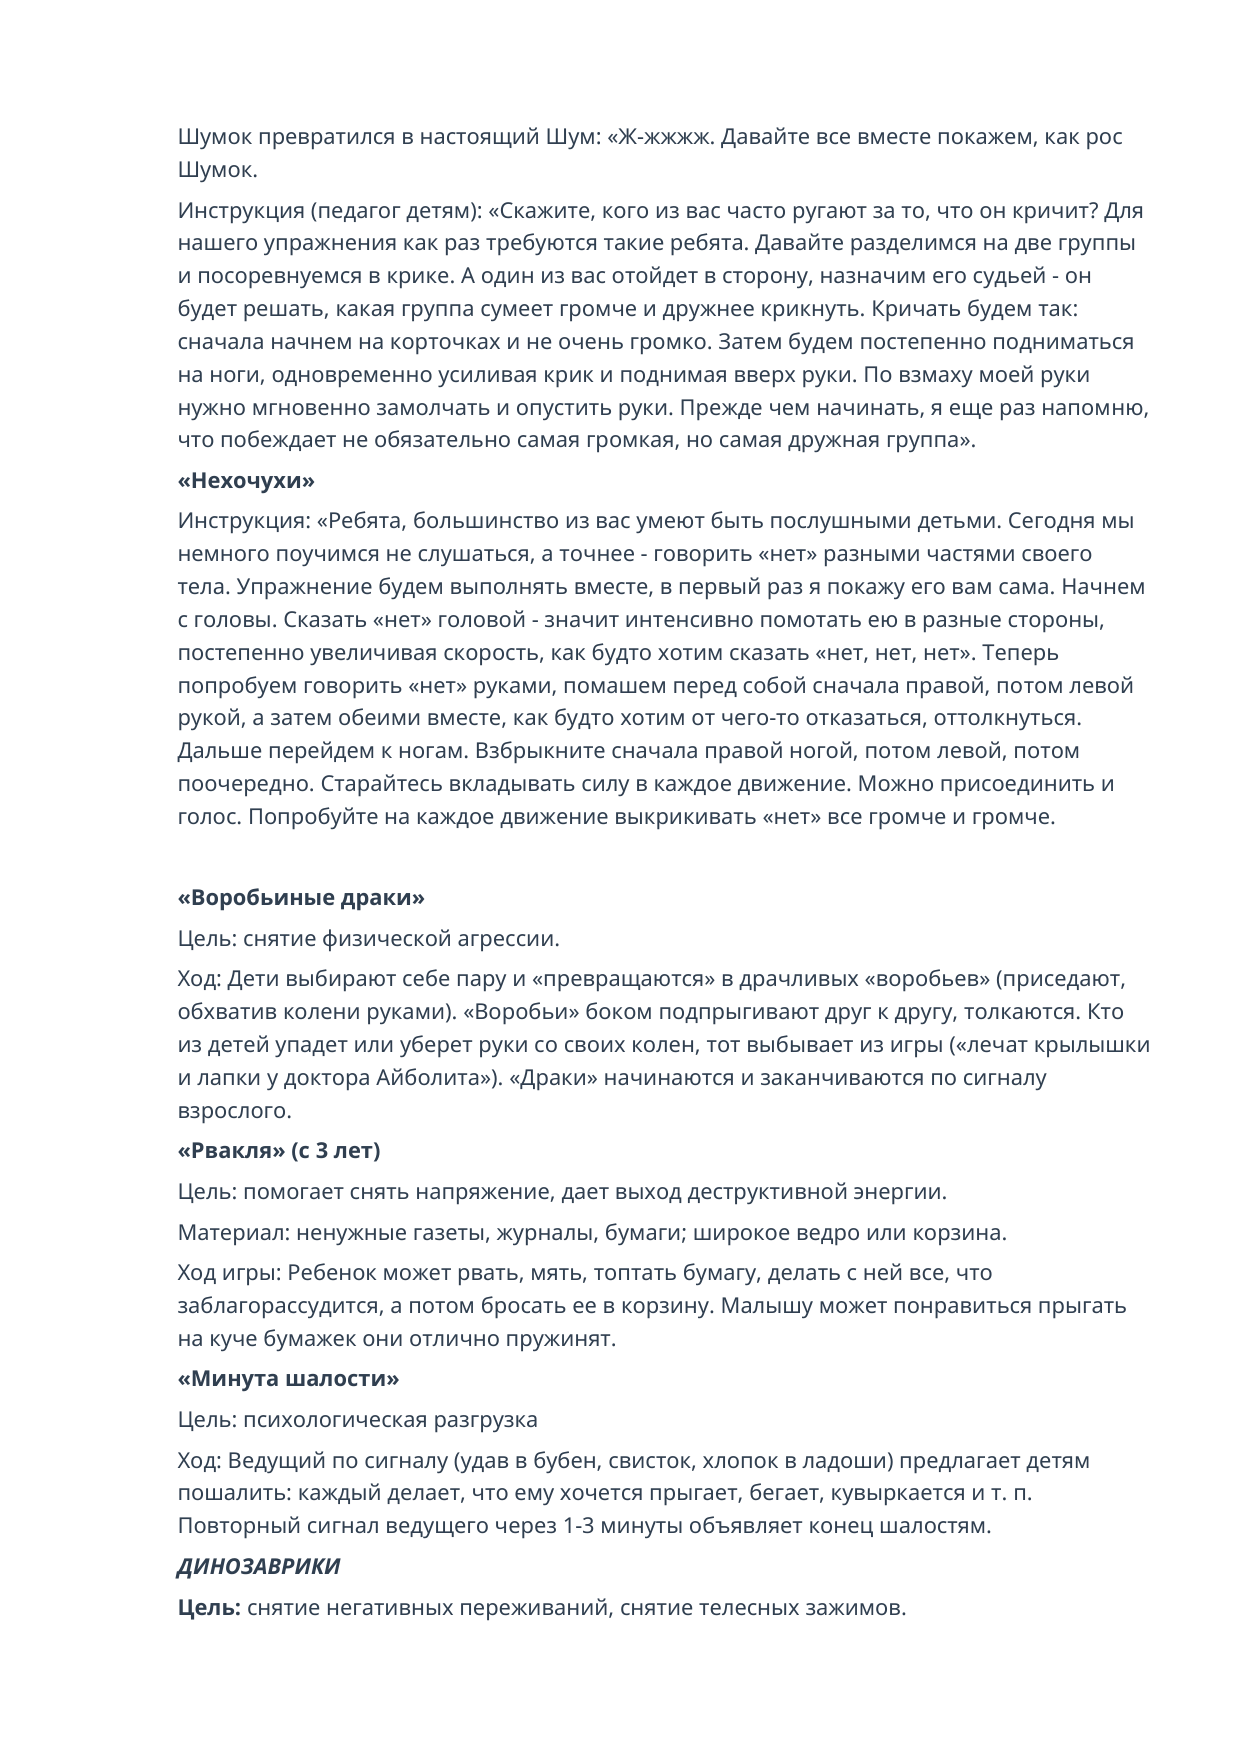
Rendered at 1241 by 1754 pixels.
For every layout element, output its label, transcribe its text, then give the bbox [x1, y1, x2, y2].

text Инструкция (педагог детям): «Скажите, кого из вас часто ругают за то, что он кричит? Для нашего упражнения как раз требуются такие ребята. Давайте разделимся на две группы и посоревнуемся в крике. А один из вас отойдет в сторону, назначим его судьей - он будет решать, какая группа сумеет громче и дружнее крикнуть. Кричать будем так: сначала начнем на корточках и не очень громко. Затем будем постепенно подниматься на ноги, одновременно усиливая крик и поднимая вверх руки. По взмаху моей руки нужно мгновенно замолчать и опустить руки. Прежде чем начинать, я еще раз напомню, что побеждает не обязательно самая громкая, но самая дружная группа». [177, 192, 1152, 454]
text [177, 118, 1152, 184]
text Цель: помогает снять напряжение, дает выход деструктивной энергии. [177, 1173, 1152, 1206]
text Цель: снятие негативных переживаний, снятие телесных зажимов. [177, 1588, 1152, 1621]
text ДИНОЗАВРИКИ [177, 1548, 1152, 1581]
text «Минута шалости» [177, 1360, 1152, 1393]
text «Воробьиные драки» [177, 879, 1152, 912]
text Цель: психологическая разгрузка [177, 1401, 1152, 1434]
text «Нехочухи» [177, 462, 1152, 495]
text Ход игры: Ребенок может рвать, мять, топтать бумагу, делать с ней все, что заблагорассудится, а потом бросать ее в корзину. Малышу может понравиться прыгать на куче бумажек они отлично пружинят. [177, 1254, 1152, 1352]
text Инструкция: «Ребята, большинство из вас умеют быть послушными детьми. Сегодня мы немного поучимся не слушаться, а точнее - говорить «нет» разными частями своего тела. Упражнение будем выполнять вместе, в первый раз я покажу его вам сама. Начнем с головы. Сказать «нет» головой - значит интенсивно помотать ею в разные стороны, постепенно увеличивая скорость, как будто хотим сказать «нет, нет, нет». Теперь попробуем говорить «нет» руками, помашем перед собой сначала правой, потом левой рукой, а затем обеими вместе, как будто хотим от чего-то отказаться, оттолкнуться. Дальше перейдем к ногам. Взбрыкните сначала правой ногой, потом левой, потом поочередно. Старайтесь вкладывать силу в каждое движение. Можно присоединить и голос. Попробуйте на каждое движение выкрикивать «нет» все громче и громче. [177, 502, 1152, 831]
text Ход: Дети выбирают себе пару и «превращаются» в драчливых «воробьев» (приседают, обхватив колени руками). «Воробьи» боком подпрыгивают друг к другу, толкаются. Кто из детей упадет или уберет руки со своих колен, тот выбывает из игры («лечат крылышки и лапки у доктора Айболита»). «Драки» начинаются и заканчиваются по сигналу взрослого. [177, 960, 1152, 1124]
text Цель: снятие физической агрессии. [177, 920, 1152, 952]
text Ход: Ведущий по сигналу (удав в бубен, свисток, хлопок в ладоши) предлагает детям пошалить: каждый делает, что ему хочется прыгает, бегает, кувыркается и т. п. Повторный сигнал ведущего через 1-3 минуты объявляет конец шалостям. [177, 1442, 1152, 1540]
text Материал: ненужные газеты, журналы, бумаги; широкое ведро или корзина. [177, 1213, 1152, 1246]
text «Рвакля» (с 3 лет) [177, 1132, 1152, 1165]
